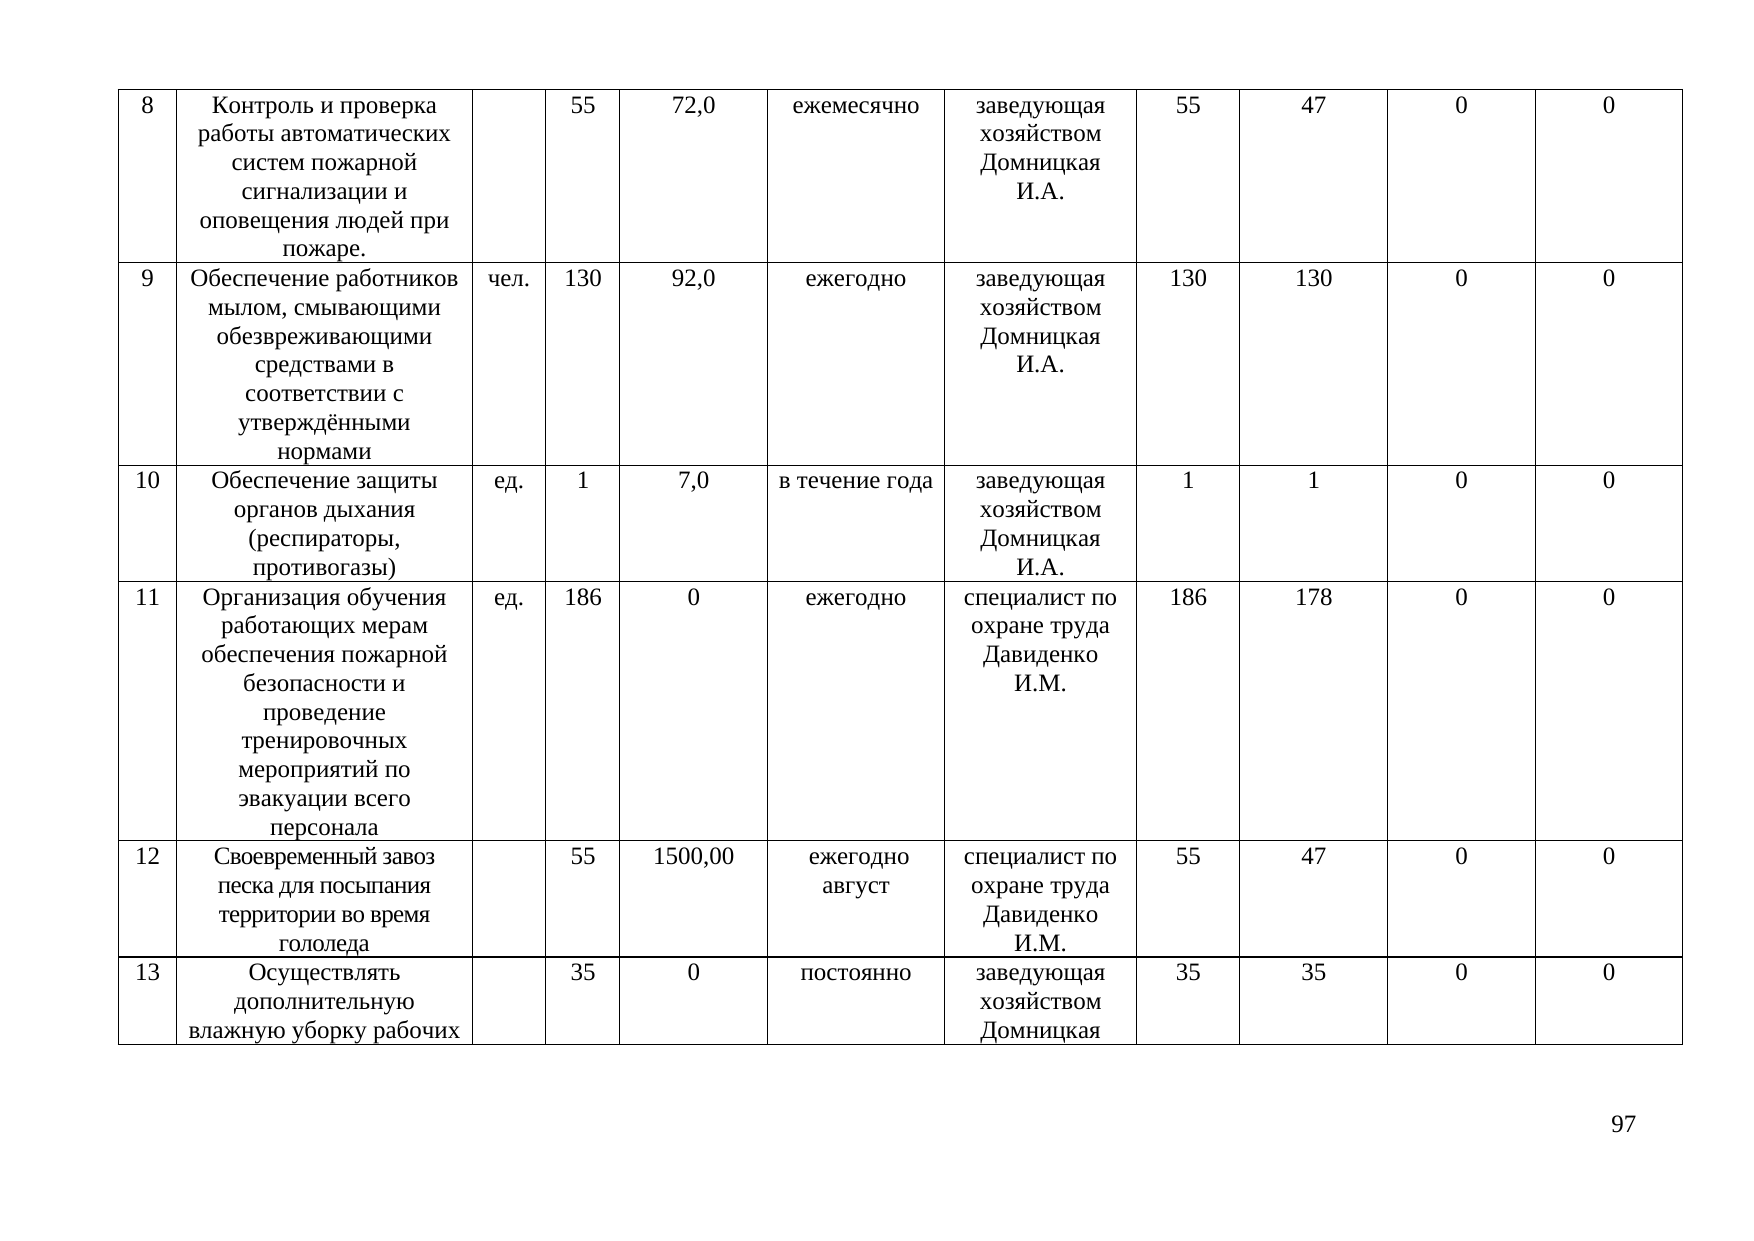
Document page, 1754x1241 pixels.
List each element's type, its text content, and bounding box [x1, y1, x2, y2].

table_cell 7,0 [620, 466, 767, 581]
table_cell 47 [1240, 841, 1387, 956]
table_cell 0 [1388, 466, 1535, 581]
table_cell 35 [546, 958, 619, 1044]
table_cell 130 [1240, 263, 1387, 464]
table_cell 0 [1536, 466, 1682, 581]
table_cell заведующая хозяйством Домницкая И.А. [945, 263, 1136, 464]
table_cell Контроль и проверка работы автоматических систем пожарной сигнализации и оповещения людей при пожаре. [177, 90, 472, 262]
table_cell 130 [546, 263, 619, 464]
table_cell 12 [119, 841, 176, 956]
table_cell 72,0 [620, 90, 767, 262]
table_cell Обеспечение защиты органов дыхания (респираторы, противогазы) [177, 466, 472, 581]
table_cell 186 [1137, 582, 1239, 840]
table_cell заведующая хозяйством Домницкая И.А. [945, 466, 1136, 581]
table_cell ед. [473, 466, 545, 581]
table_cell 0 [1536, 582, 1682, 840]
table_cell специалист по охране труда Давиденко И.М. [945, 582, 1136, 840]
table_cell 10 [119, 466, 176, 581]
table_cell [473, 90, 545, 262]
table_cell 0 [620, 958, 767, 1044]
table_cell постоянно [768, 958, 944, 1044]
table_cell ед. [473, 582, 545, 840]
table_cell 0 [1536, 958, 1682, 1044]
table_cell 13 [119, 958, 176, 1044]
table_cell 0 [1388, 958, 1535, 1044]
table_cell чел. [473, 263, 545, 464]
table_cell 178 [1240, 582, 1387, 840]
table_cell в течение года [768, 466, 944, 581]
table_cell 1 [1137, 466, 1239, 581]
table_cell 35 [1137, 958, 1239, 1044]
table_cell 0 [1536, 263, 1682, 464]
table_cell 0 [1388, 90, 1535, 262]
table_cell 0 [1388, 582, 1535, 840]
table_cell 0 [1536, 90, 1682, 262]
table_cell ежегодно [768, 582, 944, 840]
table_cell 55 [1137, 90, 1239, 262]
table_cell 55 [1137, 841, 1239, 956]
table_cell 55 [546, 841, 619, 956]
table_cell 1 [546, 466, 619, 581]
table_cell ежегодно [768, 263, 944, 464]
table_cell ежегодно август [768, 841, 944, 956]
table_cell 92,0 [620, 263, 767, 464]
table_cell 0 [1388, 263, 1535, 464]
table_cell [945, 958, 1136, 1044]
table_cell 0 [1536, 841, 1682, 956]
table_cell [473, 958, 545, 1044]
table_cell 1500,00 [620, 841, 767, 956]
table_cell 186 [546, 582, 619, 840]
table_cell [945, 90, 1136, 262]
table_cell 11 [119, 582, 176, 840]
table_cell 55 [546, 90, 619, 262]
table_cell Обеспечение работников мылом, смывающими обезвреживающими средствами в соответствии с утверждёнными нормами [177, 263, 472, 464]
table_cell 130 [1137, 263, 1239, 464]
table_cell 47 [1240, 90, 1387, 262]
table_cell 0 [620, 582, 767, 840]
table_cell 9 [119, 263, 176, 464]
table_cell специалист по охране труда Давиденко И.М. [945, 841, 1136, 956]
table_cell 0 [1388, 841, 1535, 956]
table_cell Своевременный завоз песка для посыпания территории во время гололеда [177, 841, 472, 956]
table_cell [177, 958, 472, 1044]
table_cell 1 [1240, 466, 1387, 581]
table_cell 35 [1240, 958, 1387, 1044]
table_cell ежемесячно [768, 90, 944, 262]
table_cell Организация обучения работающих мерам обеспечения пожарной безопасности и проведение тренировочных мероприятий по эвакуации всего персонала [177, 582, 472, 840]
table_cell [473, 841, 545, 956]
table_cell 8 [119, 90, 176, 262]
